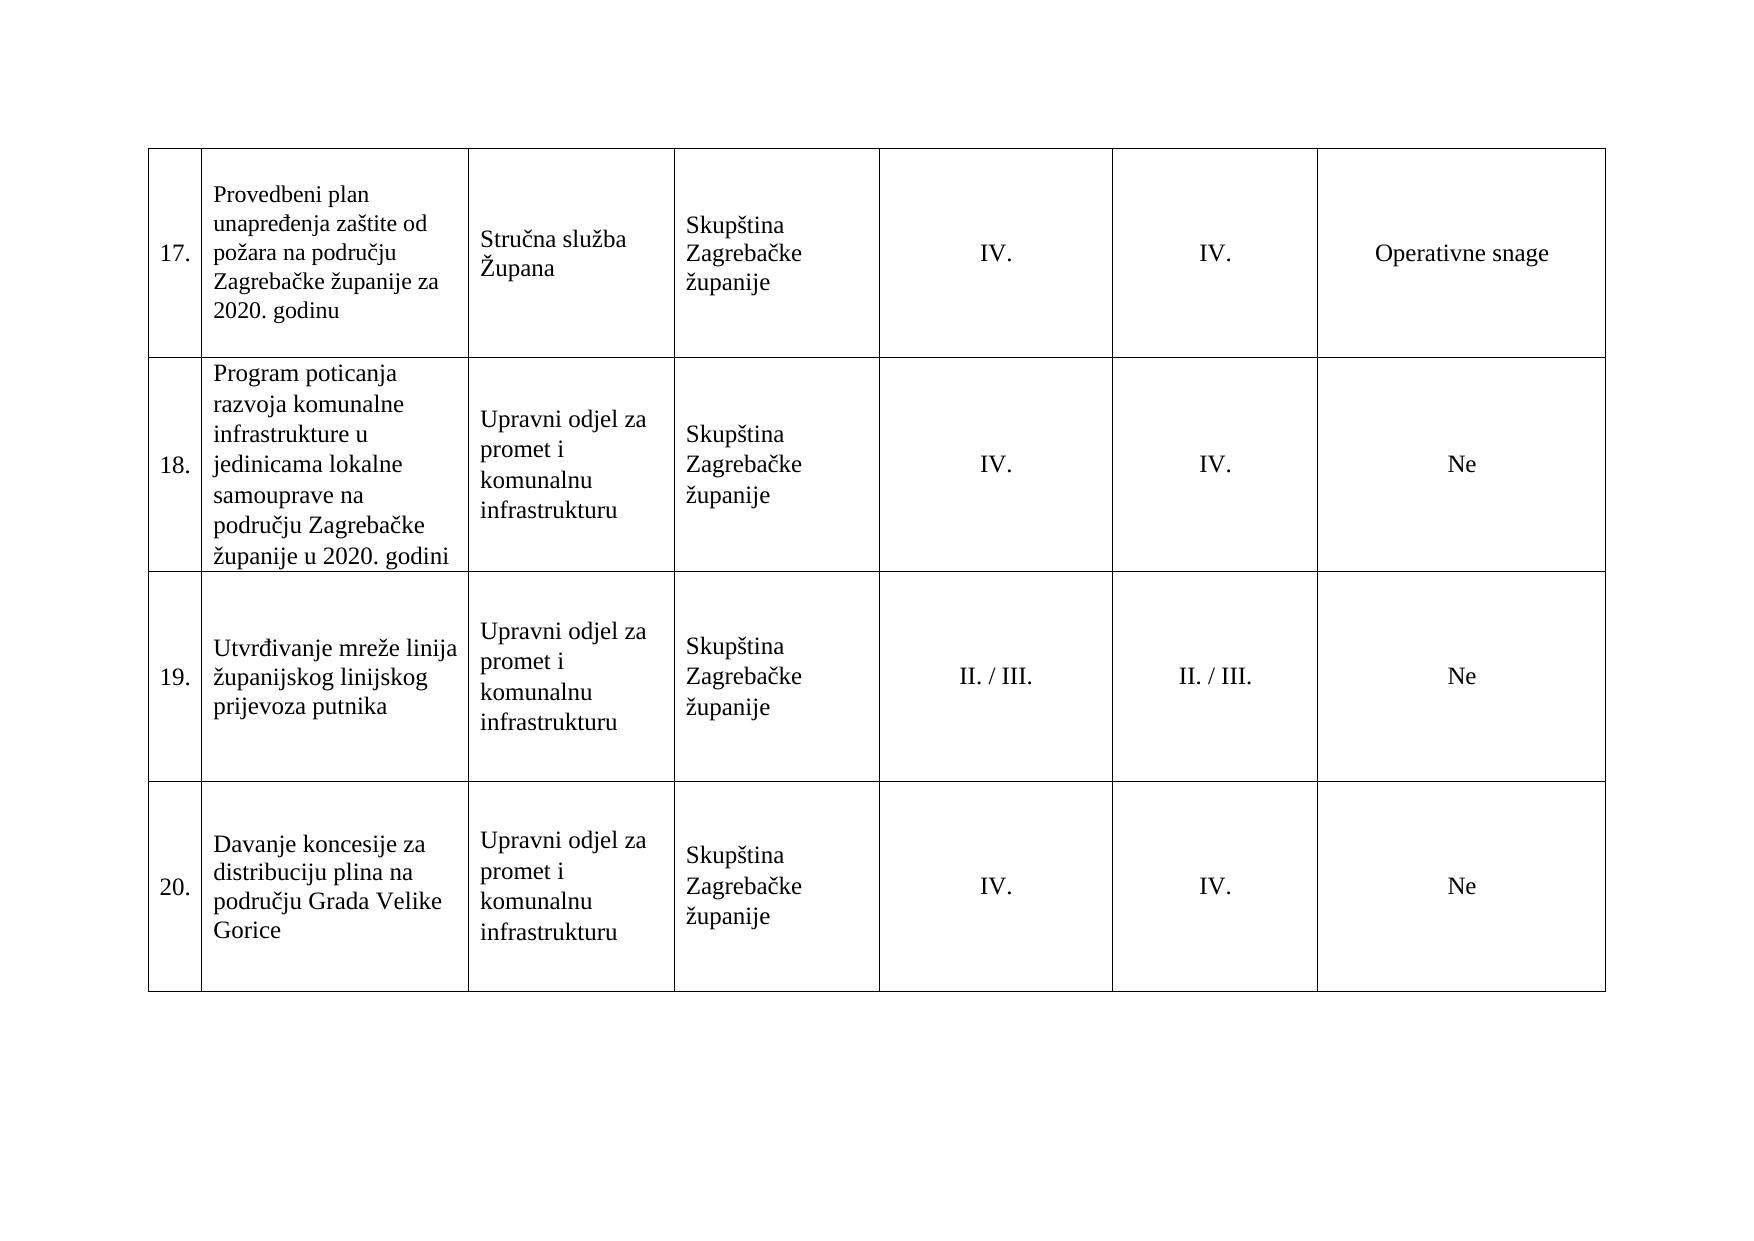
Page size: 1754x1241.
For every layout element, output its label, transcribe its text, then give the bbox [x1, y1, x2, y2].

table_cell 18. [149, 358, 201, 571]
table_cell II. / III. [880, 572, 1112, 781]
table_cell IV. [880, 358, 1112, 571]
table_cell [675, 782, 879, 991]
table_cell Provedbeni plan unapređenja zaštite od požara na području Zagrebačke županije za 2020. godinu [202, 149, 468, 357]
table_cell Skupština Zagrebačke županije [675, 358, 879, 571]
table_cell 20. [149, 782, 201, 991]
table_cell Upravni odjel za promet i komunalnu infrastrukturu [469, 358, 674, 571]
table_cell IV. [880, 149, 1112, 357]
table_cell Program poticanja razvoja komunalne infrastrukture u jedinicama lokalne samouprave na području Zagrebačke županije u 2020. godini [202, 358, 468, 571]
table_cell Ne [1318, 782, 1605, 991]
table_cell Davanje koncesije za distribuciju plina na području Grada Velike Gorice [202, 782, 468, 991]
table_cell IV. [1113, 358, 1317, 571]
table_cell Operativne snage [1318, 149, 1605, 357]
table_cell IV. [880, 782, 1112, 991]
table_cell Ne [1318, 358, 1605, 571]
table_cell IV. [1113, 149, 1317, 357]
table_cell Upravni odjel za promet i komunalnu infrastrukturu [469, 782, 674, 991]
table_cell 19. [149, 572, 201, 781]
table_cell Ne [1318, 572, 1605, 781]
table_cell IV. [1113, 782, 1317, 991]
table_cell II. / III. [1113, 572, 1317, 781]
table_cell Utvrđivanje mreže linija županijskog linijskog prijevoza putnika [202, 572, 468, 781]
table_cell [469, 149, 674, 357]
table_cell Upravni odjel za promet i komunalnu infrastrukturu [469, 572, 674, 781]
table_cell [675, 149, 879, 357]
table_cell 17. [149, 149, 201, 357]
table_cell Skupština Zagrebačke županije [675, 572, 879, 781]
